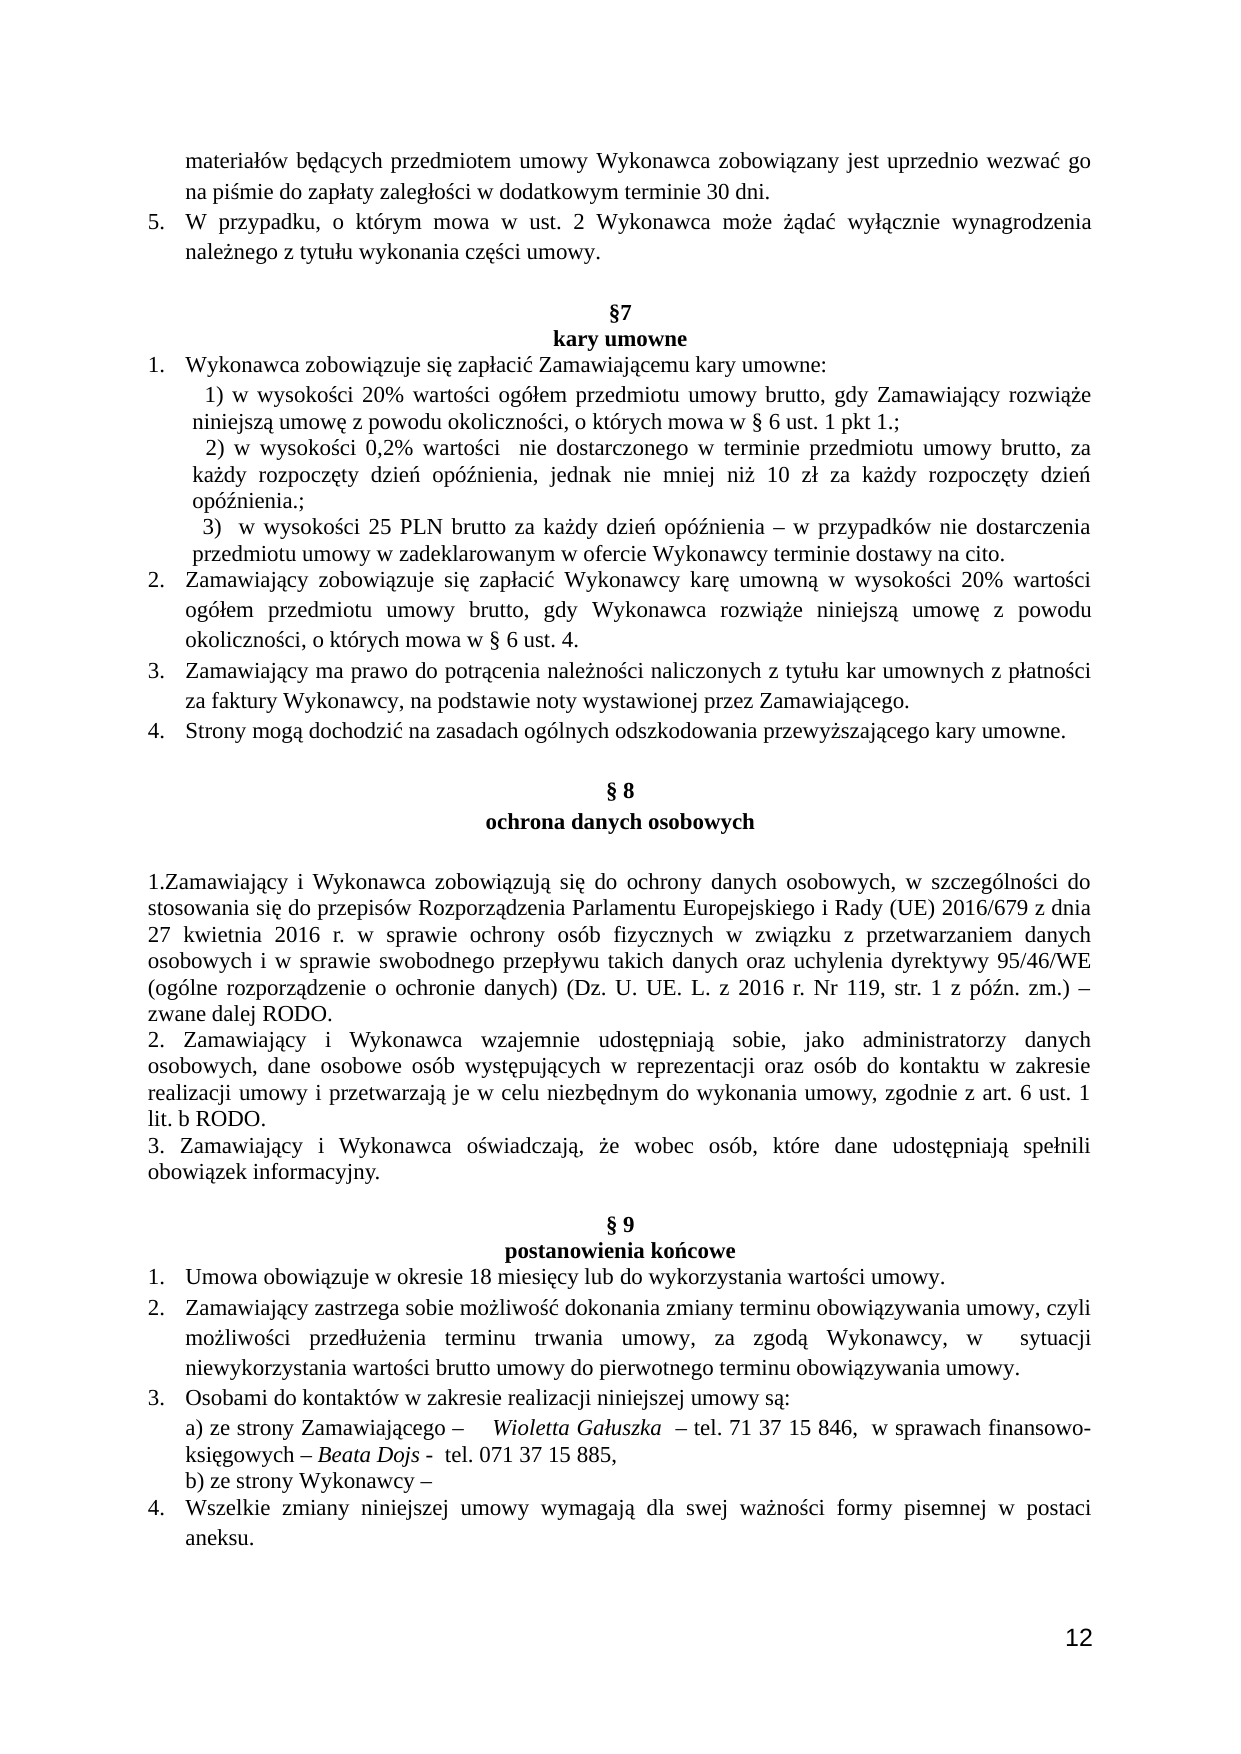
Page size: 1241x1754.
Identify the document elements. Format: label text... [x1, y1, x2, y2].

list Umowa obowiązuje w okresie 18 miesięcy lub do wykorzystania wartości umowy. [148, 1263, 1093, 1290]
text kary umowne [148, 325, 1093, 351]
text postanowienia końcowe [148, 1237, 1093, 1263]
text § 8 [148, 777, 1093, 804]
text § 9 [148, 1211, 1093, 1237]
list Strony mogą dochodzić na zasadach ogólnych odszkodowania przewyższającego kary umowne. [148, 717, 1093, 743]
text §7 [148, 299, 1093, 325]
text 1.Zamawiający i Wykonawca zobowiązują się do ochrony danych osobowych, w szczególności do stosowania się do przepisów Rozporządzenia Parlamentu Europejskiego i Rady (UE) 2016/679 z dnia 27 kwietnia 2016 r. w sprawie ochrony osób fizycznych w związku z przetwarzaniem danych osobowych i w sprawie swobodnego przepływu takich danych oraz uchylenia dyrektywy 95/46/WE (ogólne rozporządzenie o ochronie danych) (Dz. U. UE. L. z 2016 r. Nr 119, str. 1 z późn. zm.) – zwane dalej RODO. [148, 868, 1093, 1026]
list Zamawiający zastrzega sobie możliwość dokonania zmiany terminu obowiązywania umowy, czyli możliwości przedłużenia terminu trwania umowy, za zgodą Wykonawcy, w sytuacji niewykorzystania wartości brutto umowy do pierwotnego terminu obowiązywania umowy. [148, 1294, 1093, 1380]
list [148, 148, 1093, 204]
list Zamawiający zobowiązuje się zapłacić Wykonawcy karę umowną w wysokości 20% wartości ogółem przedmiotu umowy brutto, gdy Wykonawca rozwiąże niniejszą umowę z powodu okoliczności, o których mowa w § 6 ust. 4. [148, 566, 1093, 653]
list Zamawiający ma prawo do potrącenia należności naliczonych z tytułu kar umownych z płatności za faktury Wykonawcy, na podstawie noty wystawionej przez Zamawiającego. [148, 657, 1093, 713]
list Wszelkie zmiany niniejszej umowy wymagają dla swej ważności formy pisemnej w postaci aneksu. [148, 1493, 1093, 1550]
text ochrona danych osobowych [148, 808, 1093, 834]
text 3. Zamawiający i Wykonawca oświadczają, że wobec osób, które dane udostępniają spełnili obowiązek informacyjny. [148, 1132, 1093, 1184]
list W przypadku, o którym mowa w ust. 2 Wykonawca może żądać wyłącznie wynagrodzenia należnego z tytułu wykonania części umowy. [148, 208, 1093, 264]
text 2. Zamawiający i Wykonawca wzajemnie udostępniają sobie, jako administratorzy danych osobowych, dane osobowe osób występujących w reprezentacji oraz osób do kontaktu w zakresie realizacji umowy i przetwarzają je w celu niezbędnym do wykonania umowy, zgodnie z art. 6 ust. 1 lit. b RODO. [148, 1026, 1093, 1132]
text 1) w wysokości 20% wartości ogółem przedmiotu umowy brutto, gdy Zamawiający rozwiąże niniejszą umowę z powodu okoliczności, o których mowa w § 6 ust. 1 pkt 1.; [162, 382, 1093, 434]
text a) ze strony Zamawiającego – Wioletta Gałuszka – tel. 71 37 15 846, w sprawach finansowo-księgowych – Beata Dojs - tel. 071 37 15 885, [185, 1414, 1093, 1467]
list Wykonawca zobowiązuje się zapłacić Zamawiającemu kary umowne: [148, 351, 1093, 378]
list Osobami do kontaktów w zakresie realizacji niniejszej umowy są: [148, 1384, 1093, 1411]
text 2) w wysokości 0,2% wartości nie dostarczonego w terminie przedmiotu umowy brutto, za każdy rozpoczęty dzień opóźnienia, jednak nie mniej niż 10 zł za każdy rozpoczęty dzień opóźnienia.; [177, 434, 1093, 513]
text b) ze strony Wykonawcy – [185, 1467, 1093, 1493]
text 3) w wysokości 25 PLN brutto za każdy dzień opóźnienia – w przypadków nie dostarczenia przedmiotu umowy w zadeklarowanym w ofercie Wykonawcy terminie dostawy na cito. [177, 513, 1093, 566]
